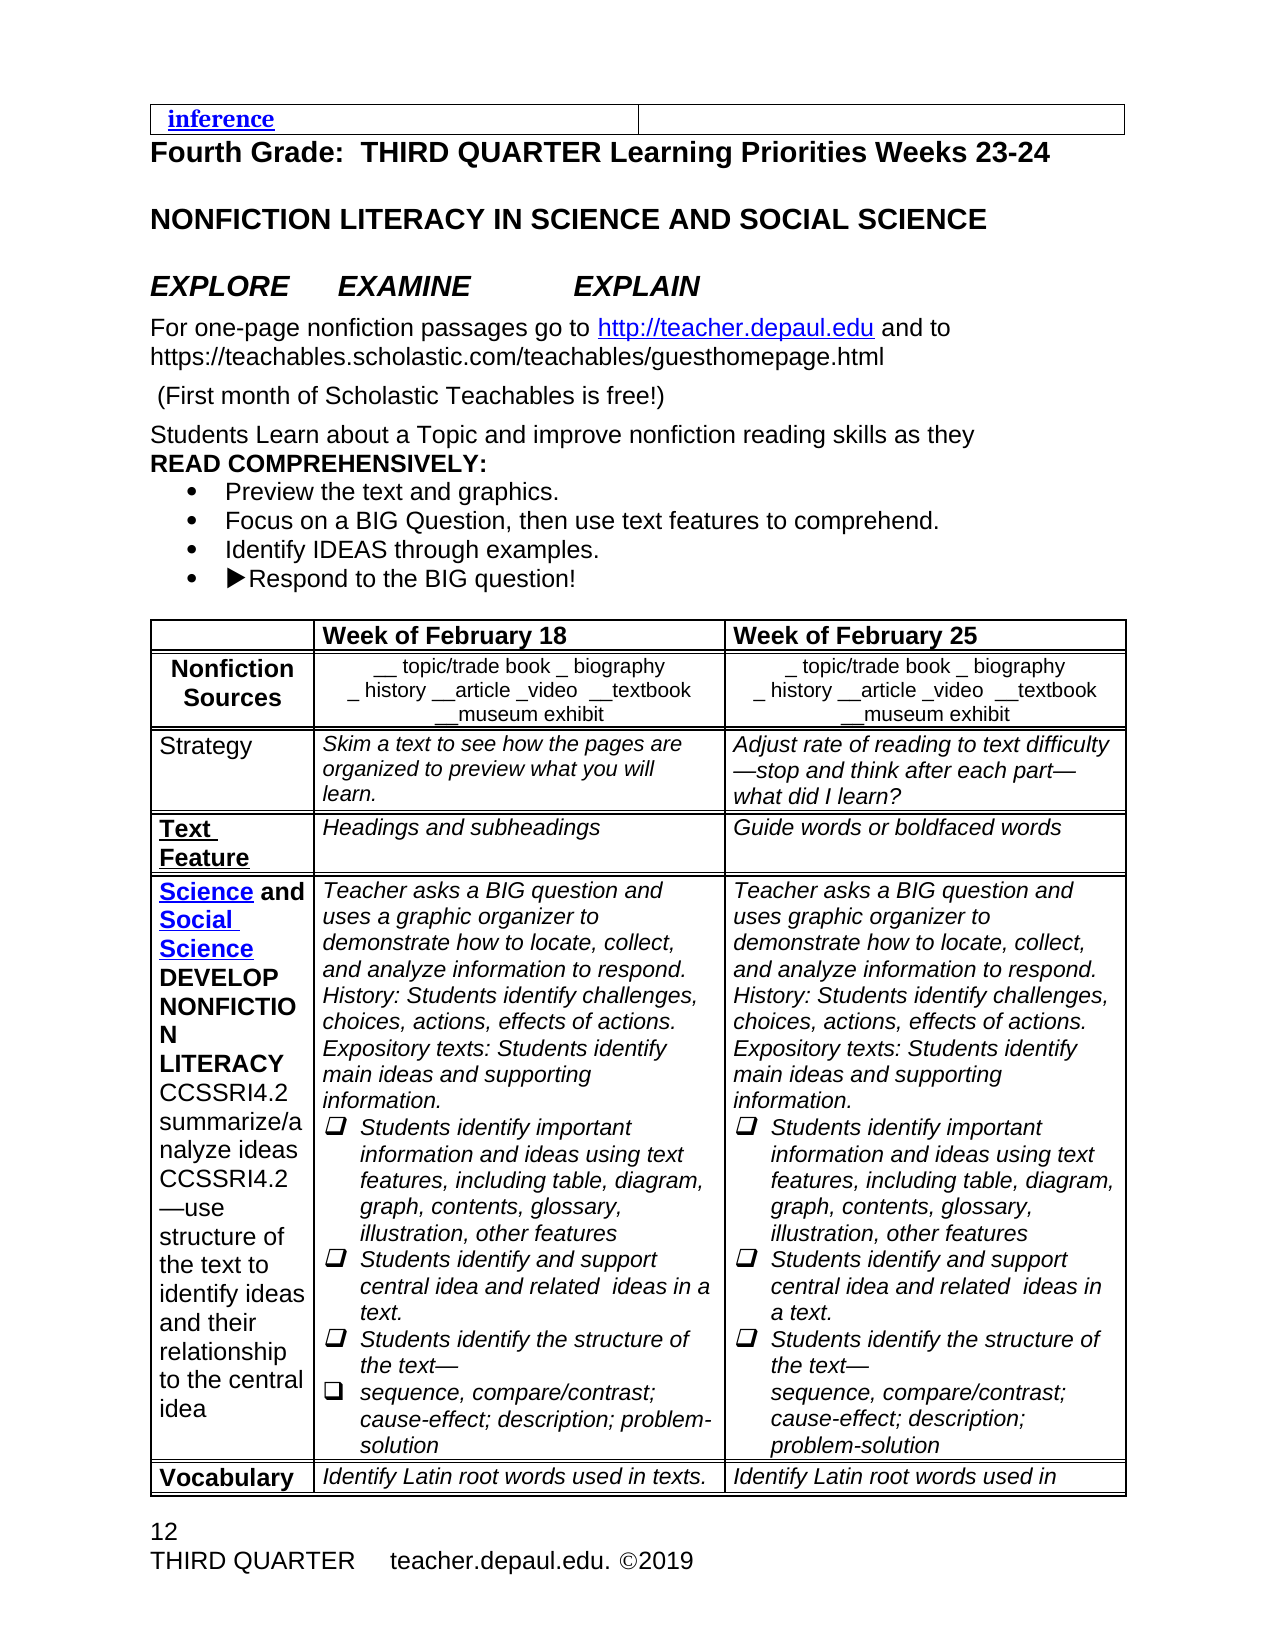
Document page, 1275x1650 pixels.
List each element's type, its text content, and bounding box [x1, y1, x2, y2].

table_cell Strategy [152, 731, 313, 810]
table_cell _ topic/trade book _ biography _ history __article _video __textbook __museum exhibit [726, 654, 1125, 726]
list Respond to the BIG question! [187, 564, 1125, 593]
text For one-page nonfiction passages go to http://teacher.depaul.edu and to https://teachables.scholastic.com/teachables/guesthomepage.html [150, 313, 1125, 370]
list Preview the text and graphics. [187, 477, 1125, 506]
text EXPLORE EXAMINE EXPLAIN [150, 269, 1123, 302]
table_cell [726, 1463, 1125, 1492]
list Identify IDEAS through examples. [187, 535, 1125, 564]
table_cell Teacher asks a BIG question and uses a graphic organizer to demonstrate how to locate, collect, and analyze information to respond. History: Students identify challenges, choices, actions, effects of actions. Expository texts: Students identify main ideas and supporting information. Students identify important information and ideas using text features, including table, diagram, graph, contents, glossary, illustration, other features Students identify and support central idea and related ideas in a text. Students identify the structure of the text— sequence, compare/contrast; cause-effect; description; problem-solution [315, 877, 724, 1458]
text (First month of Scholastic Teachables is free!) [150, 381, 1125, 409]
text READ COMPREHENSIVELY: [150, 448, 1125, 477]
table_cell Guide words or boldfaced words [726, 815, 1125, 872]
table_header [639, 105, 1124, 133]
text NONFICTION LITERACY IN SCIENCE AND SOCIAL SCIENCE [150, 202, 1123, 235]
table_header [151, 105, 638, 133]
table_header Week of February 25 [726, 621, 1125, 649]
table_cell Vocabulary CCSSR4 [152, 1463, 313, 1492]
table_cell Teacher asks a BIG question and uses graphic organizer to demonstrate how to locate, collect, and analyze information to respond. History: Students identify challenges, choices, actions, effects of actions. Expository texts: Students identify main ideas and supporting information. Students identify important information and ideas using text features, including table, diagram, graph, contents, glossary, illustration, other features Students identify and support central idea and related ideas in a text. Students identify the structure of the text— sequence, compare/contrast; cause-effect; description; problem-solution [726, 877, 1125, 1458]
text Students Learn about a Topic and improve nonfiction reading skills as they [150, 420, 1125, 448]
table_cell Text Feature [152, 815, 313, 872]
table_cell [315, 1463, 724, 1492]
table_cell Skim a text to see how the pages are organized to preview what you will learn. [315, 731, 724, 810]
table_header Week of February 18 [315, 621, 724, 649]
table_cell Adjust rate of reading to text difficulty—stop and think after each part—what did I learn? [726, 731, 1125, 810]
text Fourth Grade: THIRD QUARTER Learning Priorities Weeks 23-24 [150, 135, 1125, 168]
table_cell Headings and subheadings [315, 815, 724, 872]
table_cell Science and Social Science DEVELOP NONFICTION LITERACY CCSSRI4.2 summarize/analyze ideas CCSSRI4.2—use structure of the text to identify ideas and their relationship to the central idea [152, 877, 313, 1458]
list Focus on a BIG Question, then use text features to comprehend. [187, 506, 1125, 535]
table_header [152, 621, 313, 649]
table_cell __ topic/trade book _ biography _ history __article _video __textbook __museum exhibit [315, 654, 724, 726]
table_cell Nonfiction Sources [152, 654, 313, 726]
